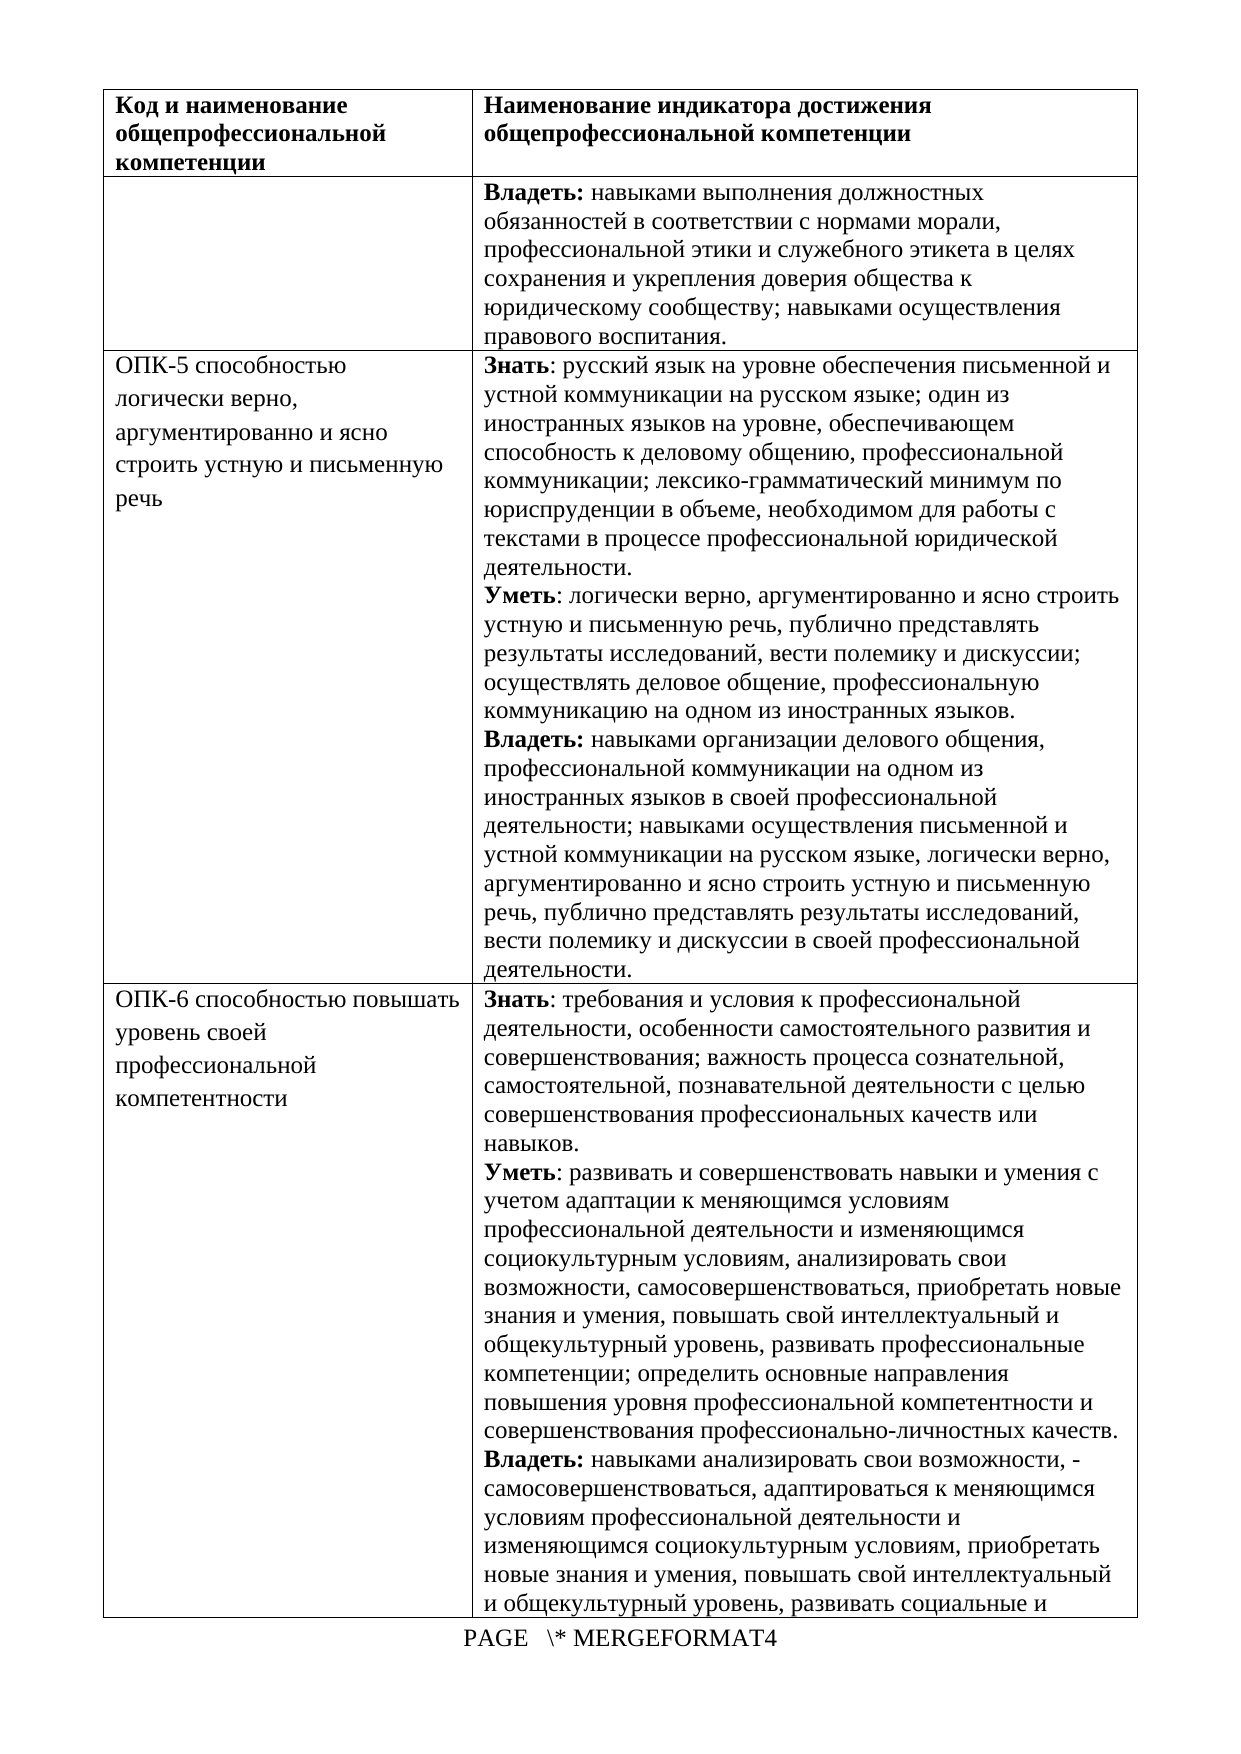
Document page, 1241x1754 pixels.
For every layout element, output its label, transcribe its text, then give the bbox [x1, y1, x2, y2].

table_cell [104, 177, 472, 349]
table_cell Знать: русский язык на уровне обеспечения письменной и устной коммуникации на русском языке; один из иностранных языков на уровне, обеспечивающем способность к деловому общению, профессиональной коммуникации; лексико-грамматический минимум по юриспруденции в объеме, необходимом для работы с текстами в процессе профессиональной юридической деятельности. Уметь: логически верно, аргументированно и ясно строить устную и письменную речь, публично представлять результаты исследований, вести полемику и дискуссии; осуществлять деловое общение, профессиональную коммуникацию на одном из иностранных языков. Владеть: навыками организации делового общения, профессиональной коммуникации на одном из иностранных языков в своей профессиональной деятельности; навыками осуществления письменной и устной коммуникации на русском языке, логически верно, аргументированно и ясно строить устную и письменную речь, публично представлять результаты исследований, вести полемику и дискуссии в своей профессиональной деятельности. [473, 351, 1137, 983]
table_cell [473, 177, 1137, 349]
table_cell ОПК-5 способностью логически верно, аргументированно и ясно строить устную и письменную речь [104, 351, 472, 983]
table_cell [104, 984, 472, 1617]
table_header Код и наименование общепрофессиональной компетенции [104, 90, 472, 176]
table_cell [473, 984, 1137, 1617]
table_header Наименование индикатора достижения общепрофессиональной компетенции [473, 90, 1137, 176]
